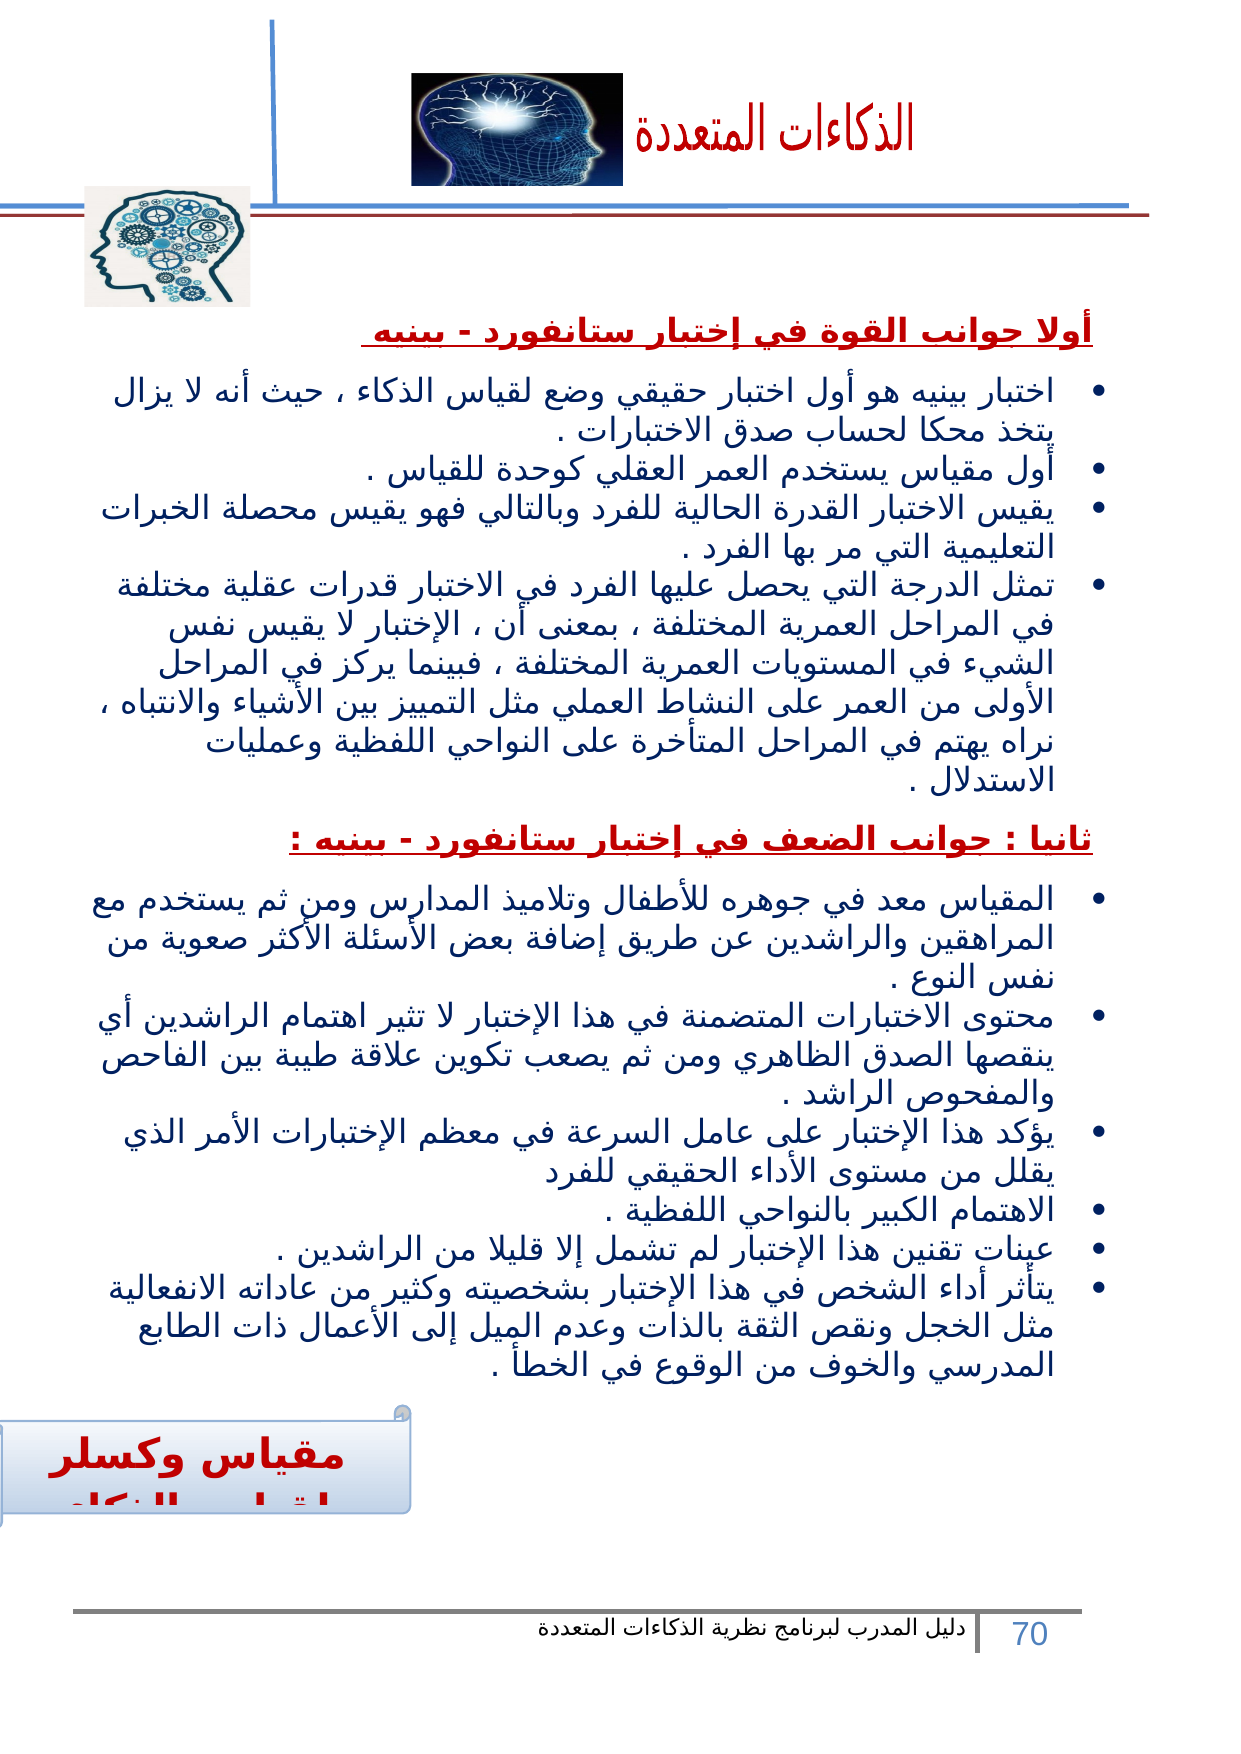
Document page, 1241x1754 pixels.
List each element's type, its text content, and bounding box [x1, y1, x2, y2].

list المقياس معد في جوهره للأطفال وتلاميذ المدارس ومن ثم يستخدم مع المراهقين والراشدين عن طريق إضافة بعض الأسئلة الأكثر صعوية من نفس النوع . [84, 879, 1093, 996]
list الاهتمام الكبير بالنواحي اللفظية . [84, 1190, 1093, 1229]
list يتأثر أداء الشخص في هذا الإختبار بشخصيته وكثير من عاداته الانفعالية مثل الخجل ونقص الثقة بالذات وعدم الميل إلى الأعمال ذات الطابع المدرسي والخوف من الوقوع في الخطأ . [84, 1268, 1093, 1385]
list عينات تقنين هذا الإختبار لم تشمل إلا قليلا من الراشدين . [84, 1229, 1093, 1268]
list تمثل الدرجة التي يحصل عليها الفرد في الاختبار قدرات عقلية مختلفة في المراحل العمرية المختلفة ، بمعنى أن ، الإختبار لا يقيس نفس الشيء في المستويات العمرية المختلفة ، فبينما يركز في المراحل الأولى من العمر على النشاط العملي مثل التمييز بين الأشياء والانتباه ، نراه يهتم في المراحل المتأخرة على النواحي اللفظية وعمليات الاستدلال . [84, 566, 1093, 799]
list اختبار بينيه هو أول اختبار حقيقي وضع لقياس الذكاء ، حيث أنه لا يزال يتخذ محكا لحساب صدق الاختبارات . [84, 372, 1093, 449]
list يؤكد هذا الإختبار على عامل السرعة في معظم الإختبارات الأمر الذي يقلل من مستوى الأداء الحقيقي للفرد [84, 1113, 1093, 1190]
text ثانيا : جوانب الضعف في إختبار ستانفورد - بينيه : [84, 820, 1093, 859]
list محتوى الاختبارات المتضمنة في هذا الإختبار لا تثير اهتمام الراشدين أي ينقصها الصدق الظاهري ومن ثم يصعب تكوين علاقة طيبة بين الفاحص والمفحوص الراشد . [84, 996, 1093, 1113]
picture [411, 73, 623, 186]
list أول مقياس يستخدم العمر العقلي كوحدة للقياس . [84, 449, 1093, 488]
text أولا جوانب القوة في إختبار ستانفورد - بينيه [84, 312, 1093, 351]
list يقيس الاختبار القدرة الحالية للفرد وبالتالي فهو يقيس محصلة الخبرات التعليمية التي مر بها الفرد . [84, 488, 1093, 566]
picture [84, 186, 251, 307]
